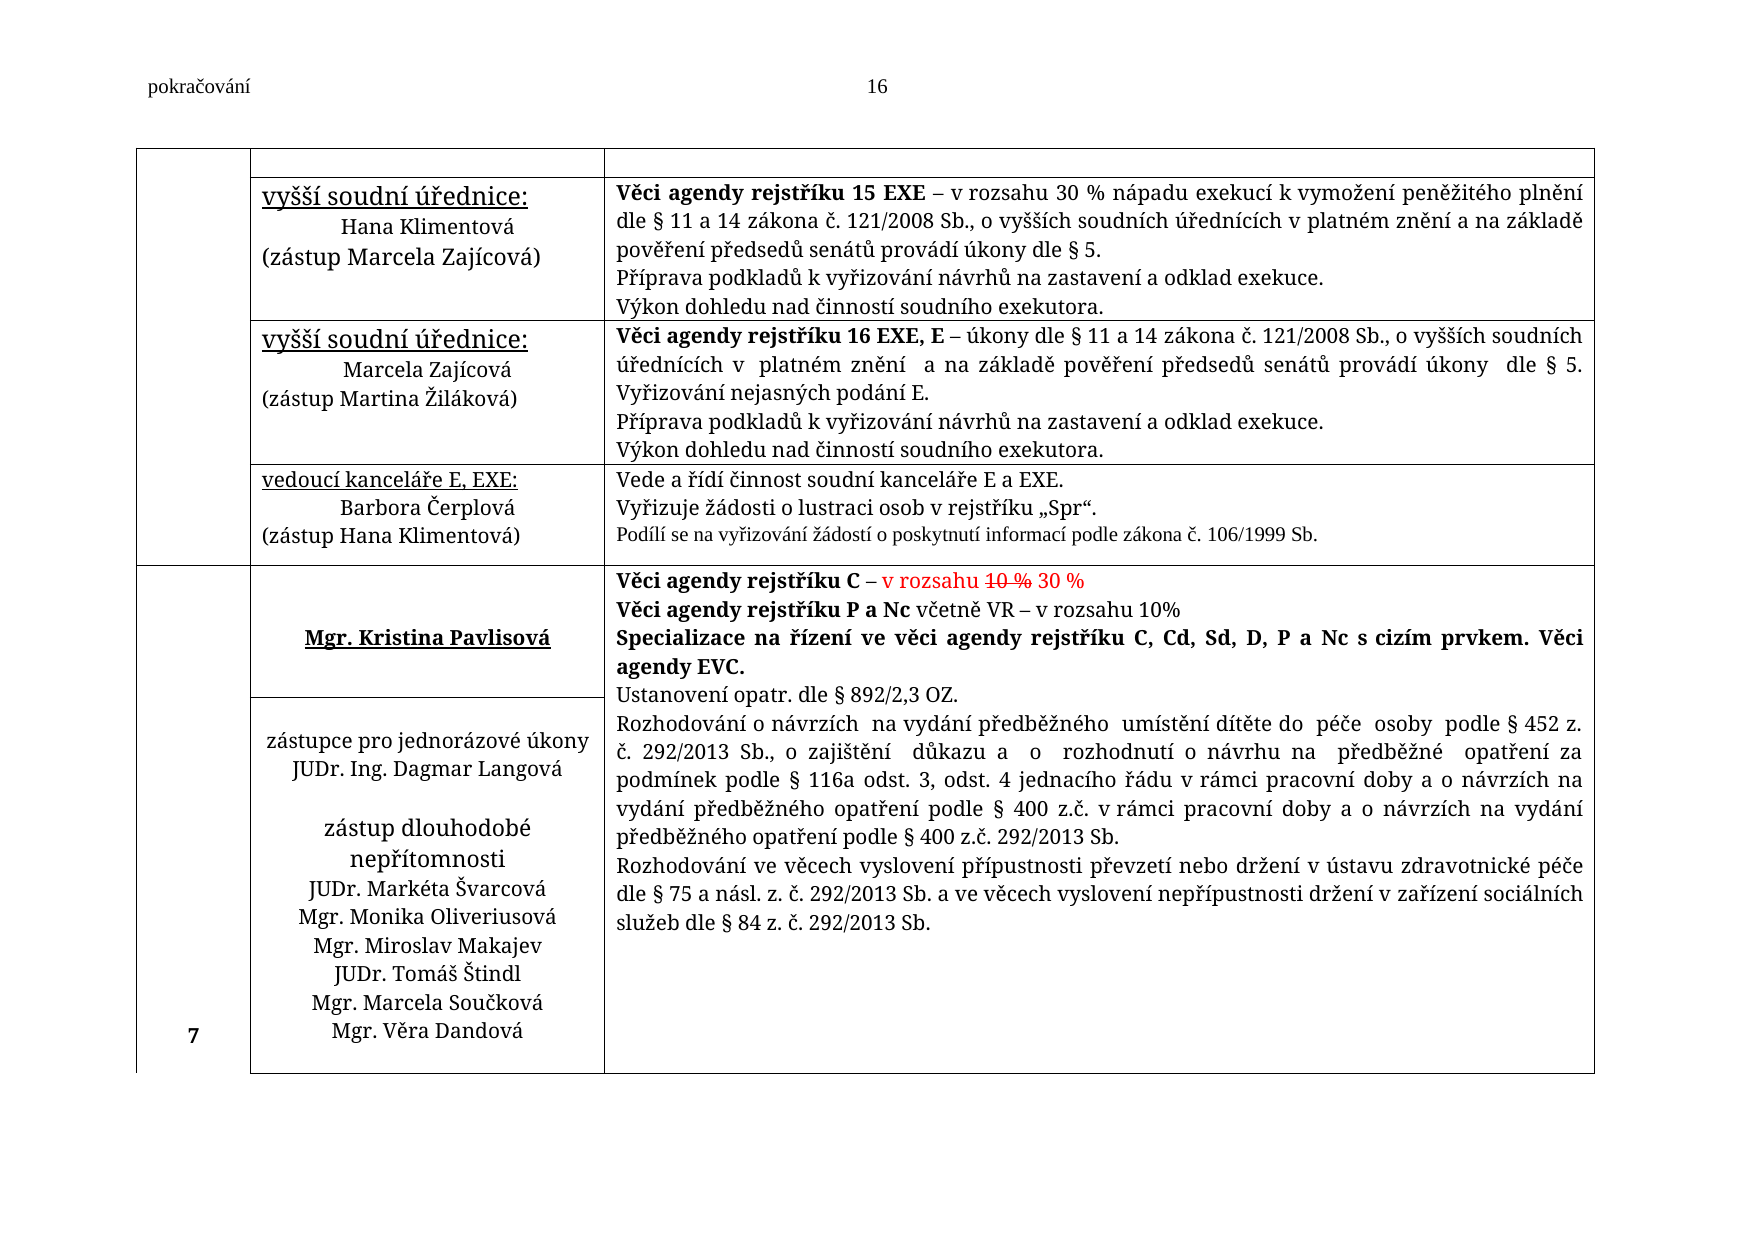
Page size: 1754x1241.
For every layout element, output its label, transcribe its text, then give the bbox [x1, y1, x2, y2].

table_cell Věci agendy rejstříku C – v rozsahu 10 % 30 % Věci agendy rejstříku P a Nc včetně VR – v rozsahu 10% Specializace na řízení ve věci agendy rejstříku C, Cd, Sd, D, P a Nc s cizím prvkem. Věci agendy EVC. Ustanovení opatr. dle § 892/2,3 OZ. Rozhodování o návrzích na vydání předběžného umístění dítěte do péče osoby podle § 452 z. č. 292/2013 Sb., o zajištění důkazu a o rozhodnutí o návrhu na předběžné opatření za podmínek podle § 116a odst. 3, odst. 4 jednacího řádu v rámci pracovní doby a o návrzích na vydání předběžného opatření podle § 400 z.č. v rámci pracovní doby a o návrzích na vydání předběžného opatření podle § 400 z.č. 292/2013 Sb. Rozhodování ve věcech vyslovení přípustnosti převzetí nebo držení v ústavu zdravotnické péče dle § násl. z. č. 292/2013 Sb. a ve věcech vyslovení nepřípustnosti držení v zařízení sociálních služeb dle § 84 z. č. 292/2013 Sb. [605, 566, 1594, 1073]
table_cell vyšší soudní úřednice: Marcela Zajícová (zástup Martina Žiláková) [251, 321, 604, 464]
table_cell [251, 149, 604, 177]
table_cell 7 [137, 566, 250, 1073]
table_cell Mgr. Kristina Pavlisová [251, 566, 604, 697]
table_cell zástupce pro jednorázové úkony JUDr. Ing. Dagmar Langová zástup dlouhodobé nepřítomnosti JUDr. Markéta Švarcová Mgr. Monika Oliveriusová Mgr. Miroslav Makajev JUDr. Tomáš Štindl Mgr. Marcela Součková Mgr. Věra Dandová [251, 698, 604, 1073]
table_cell vyšší soudní úřednice: Hana Klimentová (zástup Marcela Zajícová) [251, 178, 604, 320]
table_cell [605, 149, 1594, 177]
table_cell Věci agendy rejstříku 15 EXE – v rozsahu 30 % nápadu exekucí k vymožení peněžitého plnění dle § 11 a 14 zákona č. 121/2008 Sb., o vyšších soudních úřednících v platném znění a na základě pověření předsedů senátů provádí úkony dle § 5. Příprava podkladů k vyřizování návrhů na zastavení a odklad exekuce. Výkon dohledu nad činností soudního exekutora. [605, 178, 1594, 320]
table_cell vedoucí kanceláře E, EXE: Barbora Čerplová (zástup Hana Klimentová) [251, 465, 604, 565]
table_cell Věci agendy rejstříku 16 EXE, E – úkony dle § 11 a 14 zákona č. 121/2008 Sb., o vyšších soudních úřednících v platném znění a na základě pověření předsedů senátů provádí úkony dle § 5. Vyřizování nejasných podání E. Příprava podkladů k vyřizování návrhů na zastavení a odklad exekuce. Výkon dohledu nad činností soudního exekutora. [605, 321, 1594, 464]
table_cell Vede a řídí činnost soudní kanceláře E a EXE. Vyřizuje žádosti o lustraci osob v rejstříku „Spr“. Podílí se na vyřizování žádostí o poskytnutí informací podle zákona č. 106/1999 Sb. [605, 465, 1594, 565]
